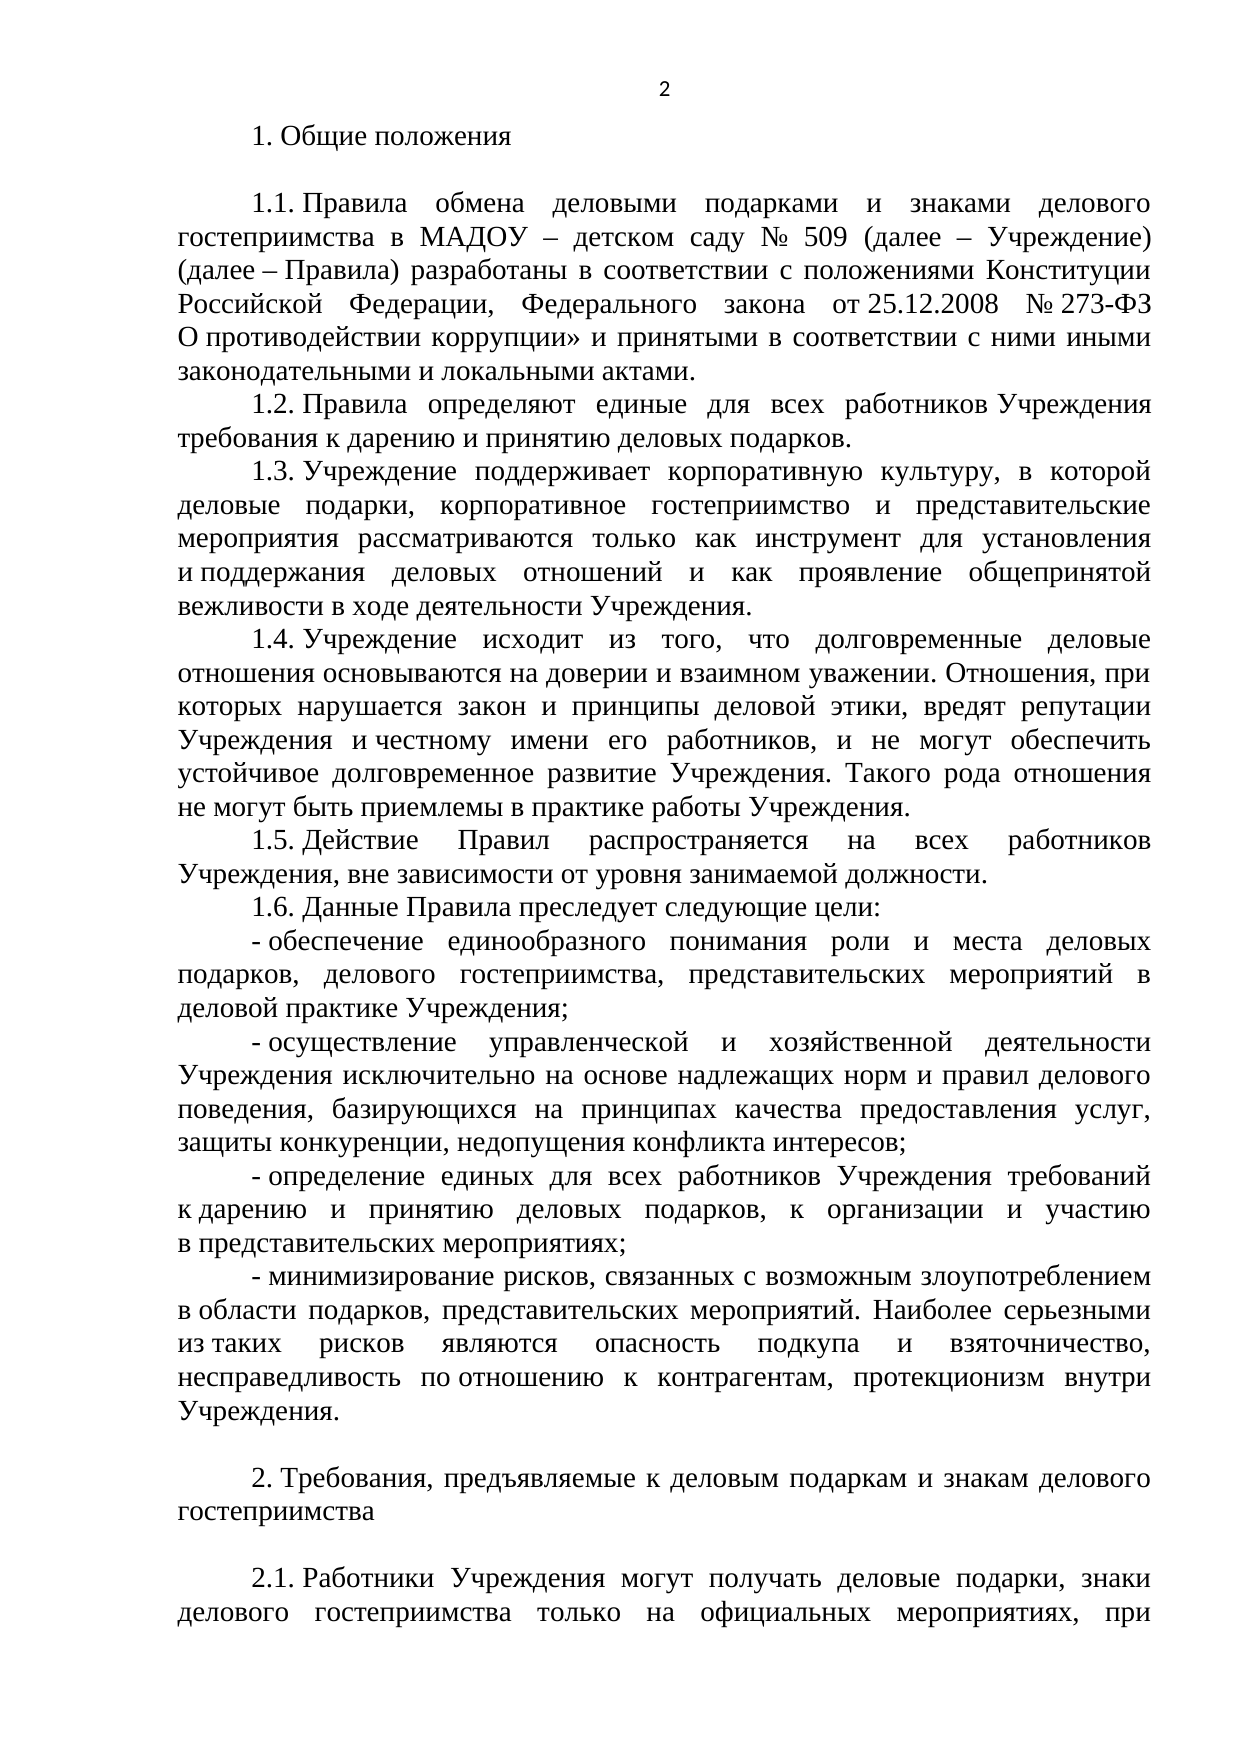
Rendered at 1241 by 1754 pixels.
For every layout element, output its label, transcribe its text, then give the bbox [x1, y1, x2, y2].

text - определение единых для всех работников Учреждения требований к дарению и принятию деловых подарков, к организации и участию в представительских мероприятиях; [177, 1158, 1152, 1258]
text 1.5. Действие Правил распространяется на всех работников Учреждения, вне зависимости от уровня занимаемой должности. [177, 822, 1152, 889]
text 1.3. Учреждение поддерживает корпоративную культуру, в которой деловые подарки, корпоративное гостеприимство и представительские мероприятия рассматриваются только как инструмент для установления и поддержания деловых отношений и как проявление общепринятой вежливости в ходе деятельности Учреждения. [177, 453, 1152, 621]
text 1.2. Правила определяют единые для всех работников Учреждения требования к дарению и принятию деловых подарков. [177, 386, 1152, 453]
text 1.1. Правила обмена деловыми подарками и знаками делового гостеприимства в МАДОУ – детском саду № 509 (далее – Учреждение) (далее ‒ Правила) разработаны в соответствии с положениями Конституции Российской Федерации, Федерального закона от 25.12.2008 № 273-ФЗ О противодействии коррупции» и принятыми в соответствии с ними иными законодательными и локальными актами. [177, 185, 1152, 386]
text - осуществление управленческой и хозяйственной деятельности Учреждения исключительно на основе надлежащих норм и правил делового поведения, базирующихся на принципах качества предоставления услуг, защиты конкуренции, недопущения конфликта интересов; [177, 1024, 1152, 1158]
text 1.4. Учреждение исходит из того, что долговременные деловые отношения основываются на доверии и взаимном уважении. Отношения, при которых нарушается закон и принципы деловой этики, вредят репутации Учреждения и честному имени его работников, и не могут обеспечить устойчивое долговременное развитие Учреждения. Такого рода отношения не могут быть приемлемы в практике работы Учреждения. [177, 621, 1152, 822]
text - минимизирование рисков, связанных с возможным злоупотреблением в области подарков, представительских мероприятий. Наиболее серьезными из таких рисков являются опасность подкупа и взяточничество, несправедливость по отношению к контрагентам, протекционизм внутри Учреждения. [177, 1258, 1152, 1426]
text 1.6. Данные Правила преследует следующие цели: [177, 889, 1152, 923]
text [177, 1560, 1152, 1627]
text 1. Общие положения [177, 118, 1152, 152]
text - обеспечение единообразного понимания роли и места деловых подарков, делового гостеприимства, представительских мероприятий в деловой практике Учреждения; [177, 923, 1152, 1024]
text 2. Требования, предъявляемые к деловым подаркам и знакам делового гостеприимства [177, 1460, 1152, 1527]
